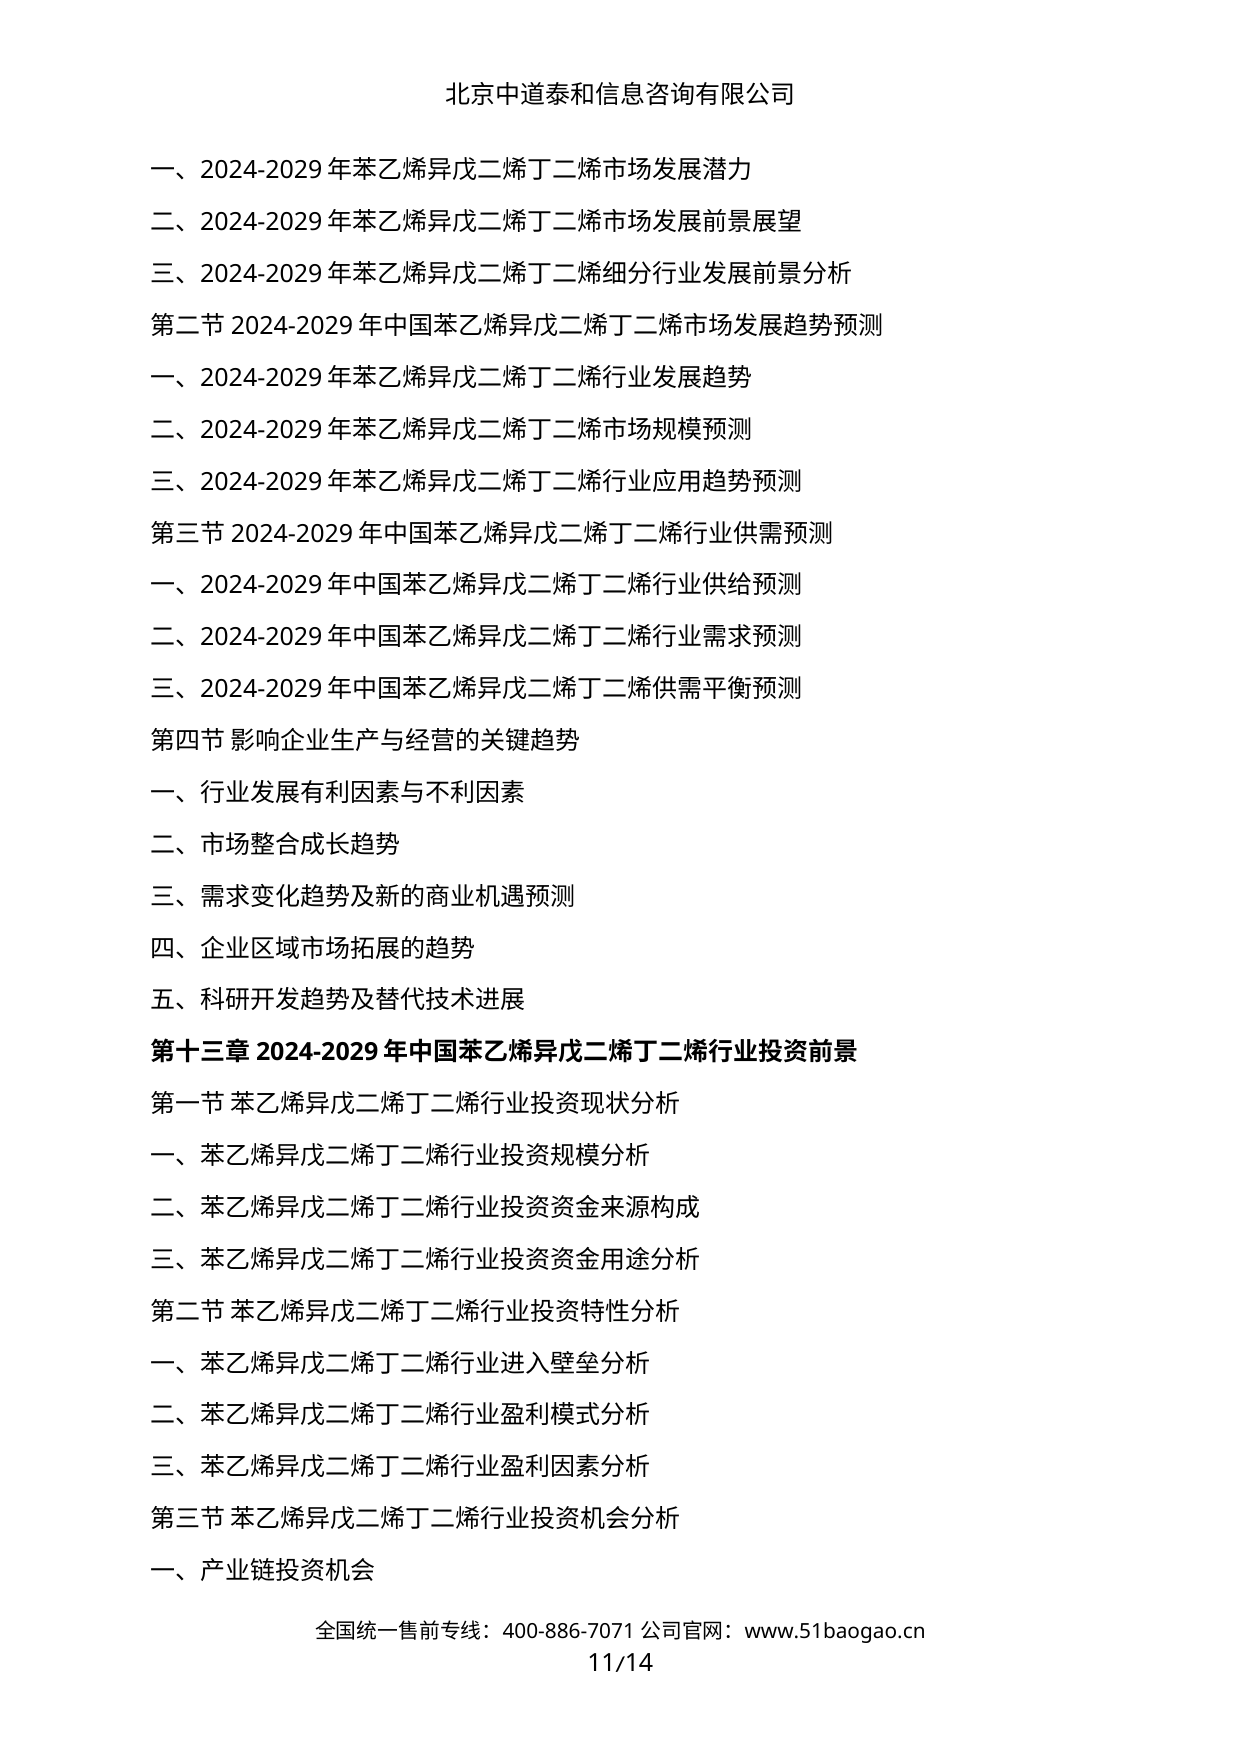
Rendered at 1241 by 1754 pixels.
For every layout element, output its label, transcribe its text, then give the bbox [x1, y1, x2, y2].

text 一、苯乙烯异戊二烯丁二烯行业进入壁垒分析 [150, 1343, 1090, 1379]
text 一、行业发展有利因素与不利因素 [150, 772, 1090, 809]
text 一、2024-2029年苯乙烯异戊二烯丁二烯市场发展潜力 [150, 150, 1090, 186]
text 三、2024-2029年中国苯乙烯异戊二烯丁二烯供需平衡预测 [150, 669, 1090, 705]
text 第十三章 2024-2029年中国苯乙烯异戊二烯丁二烯行业投资前景 [150, 1032, 1090, 1068]
text 二、2024-2029年苯乙烯异戊二烯丁二烯市场发展前景展望 [150, 202, 1090, 238]
text 二、市场整合成长趋势 [150, 824, 1090, 861]
text 二、2024-2029年中国苯乙烯异戊二烯丁二烯行业需求预测 [150, 617, 1090, 653]
text 一、2024-2029年中国苯乙烯异戊二烯丁二烯行业供给预测 [150, 565, 1090, 601]
text 一、产业链投资机会 [150, 1551, 1090, 1587]
text 一、苯乙烯异戊二烯丁二烯行业投资规模分析 [150, 1136, 1090, 1172]
text 二、苯乙烯异戊二烯丁二烯行业盈利模式分析 [150, 1395, 1090, 1431]
text 五、科研开发趋势及替代技术进展 [150, 980, 1090, 1016]
text 第三节 2024-2029年中国苯乙烯异戊二烯丁二烯行业供需预测 [150, 513, 1090, 549]
text 三、需求变化趋势及新的商业机遇预测 [150, 876, 1090, 912]
text 第三节 苯乙烯异戊二烯丁二烯行业投资机会分析 [150, 1499, 1090, 1535]
text 三、2024-2029年苯乙烯异戊二烯丁二烯行业应用趋势预测 [150, 461, 1090, 497]
text 第二节 苯乙烯异戊二烯丁二烯行业投资特性分析 [150, 1291, 1090, 1327]
text 四、企业区域市场拓展的趋势 [150, 928, 1090, 964]
text 第二节 2024-2029年中国苯乙烯异戊二烯丁二烯市场发展趋势预测 [150, 306, 1090, 342]
text 一、2024-2029年苯乙烯异戊二烯丁二烯行业发展趋势 [150, 357, 1090, 394]
text 二、2024-2029年苯乙烯异戊二烯丁二烯市场规模预测 [150, 409, 1090, 446]
text 三、苯乙烯异戊二烯丁二烯行业盈利因素分析 [150, 1447, 1090, 1483]
text 第四节 影响企业生产与经营的关键趋势 [150, 721, 1090, 757]
text 二、苯乙烯异戊二烯丁二烯行业投资资金来源构成 [150, 1187, 1090, 1224]
text 三、苯乙烯异戊二烯丁二烯行业投资资金用途分析 [150, 1239, 1090, 1276]
text 三、2024-2029年苯乙烯异戊二烯丁二烯细分行业发展前景分析 [150, 254, 1090, 290]
text 第一节 苯乙烯异戊二烯丁二烯行业投资现状分析 [150, 1084, 1090, 1120]
